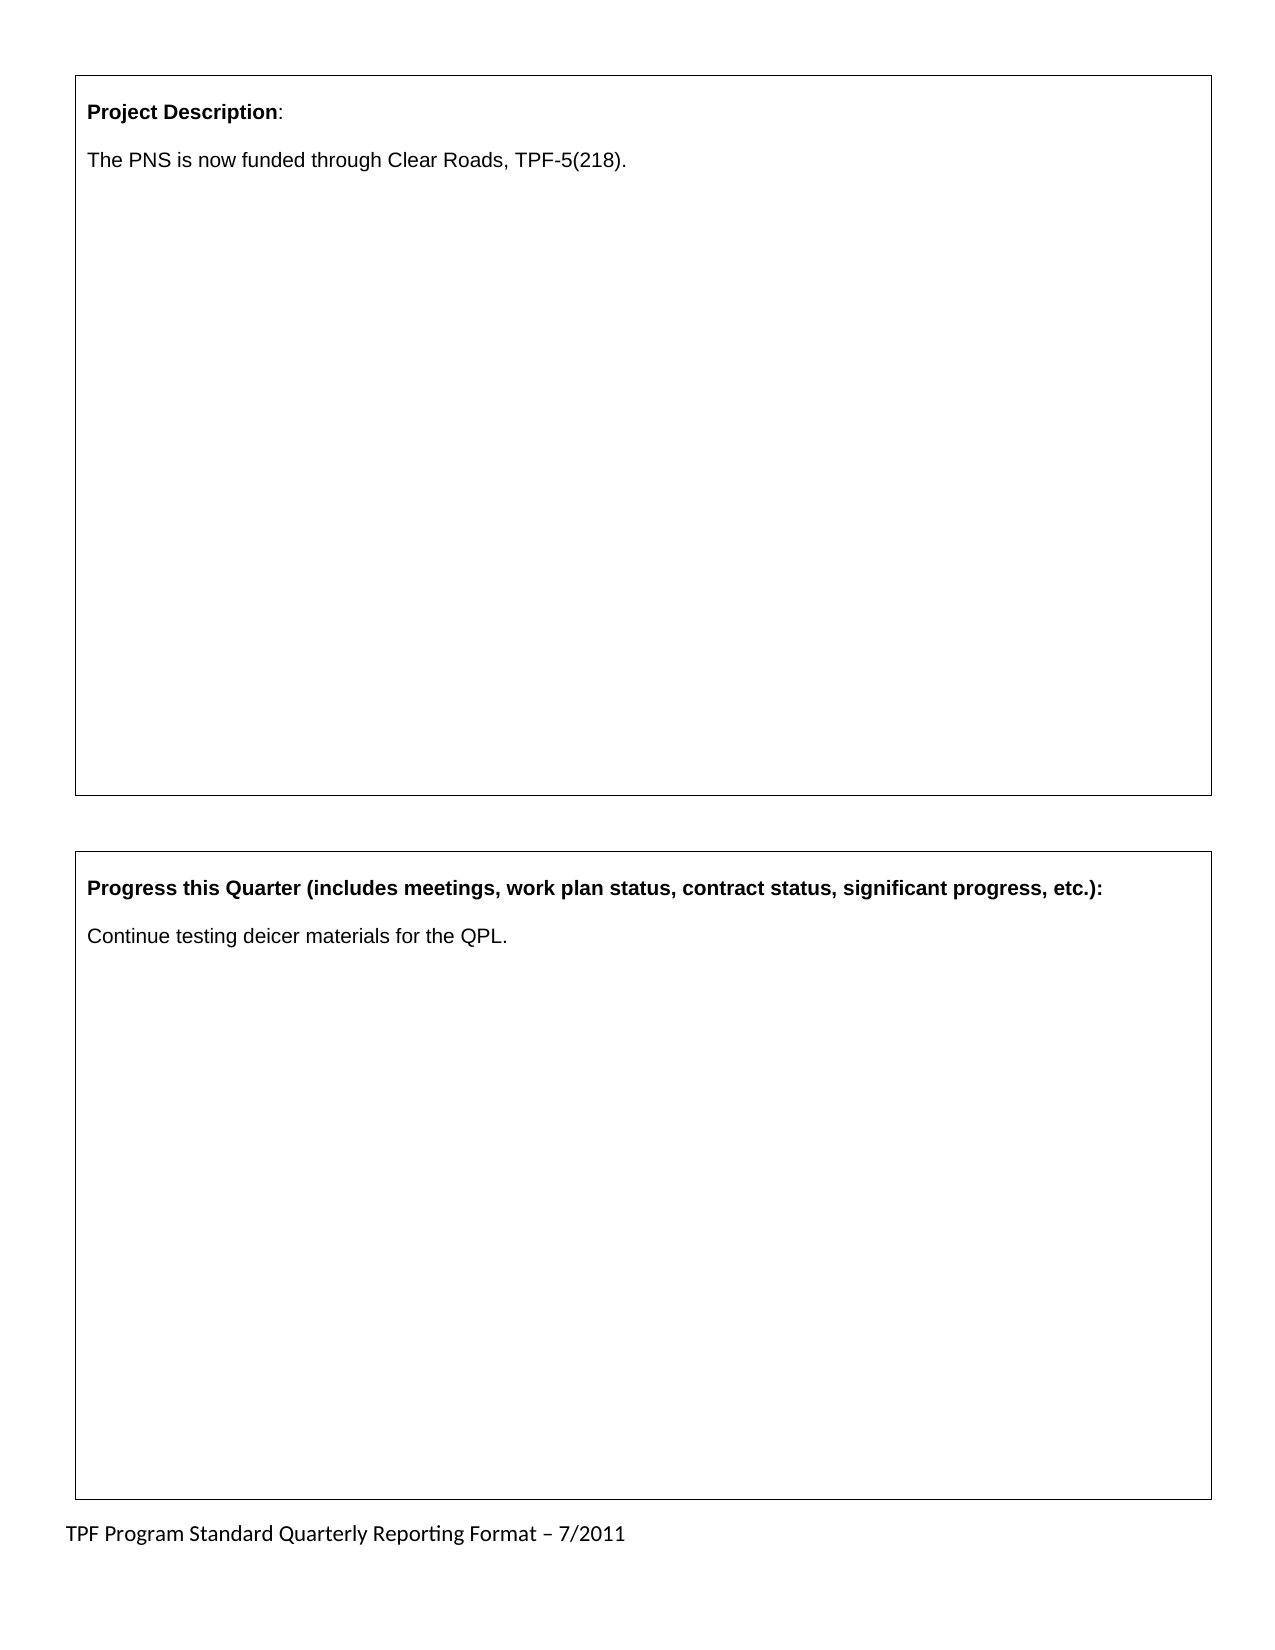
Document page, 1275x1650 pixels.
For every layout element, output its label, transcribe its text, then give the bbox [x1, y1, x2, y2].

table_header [76, 852, 1211, 1499]
table_header Project Description: The PNS is now funded through Clear Roads, TPF-5(218). [76, 76, 1211, 795]
